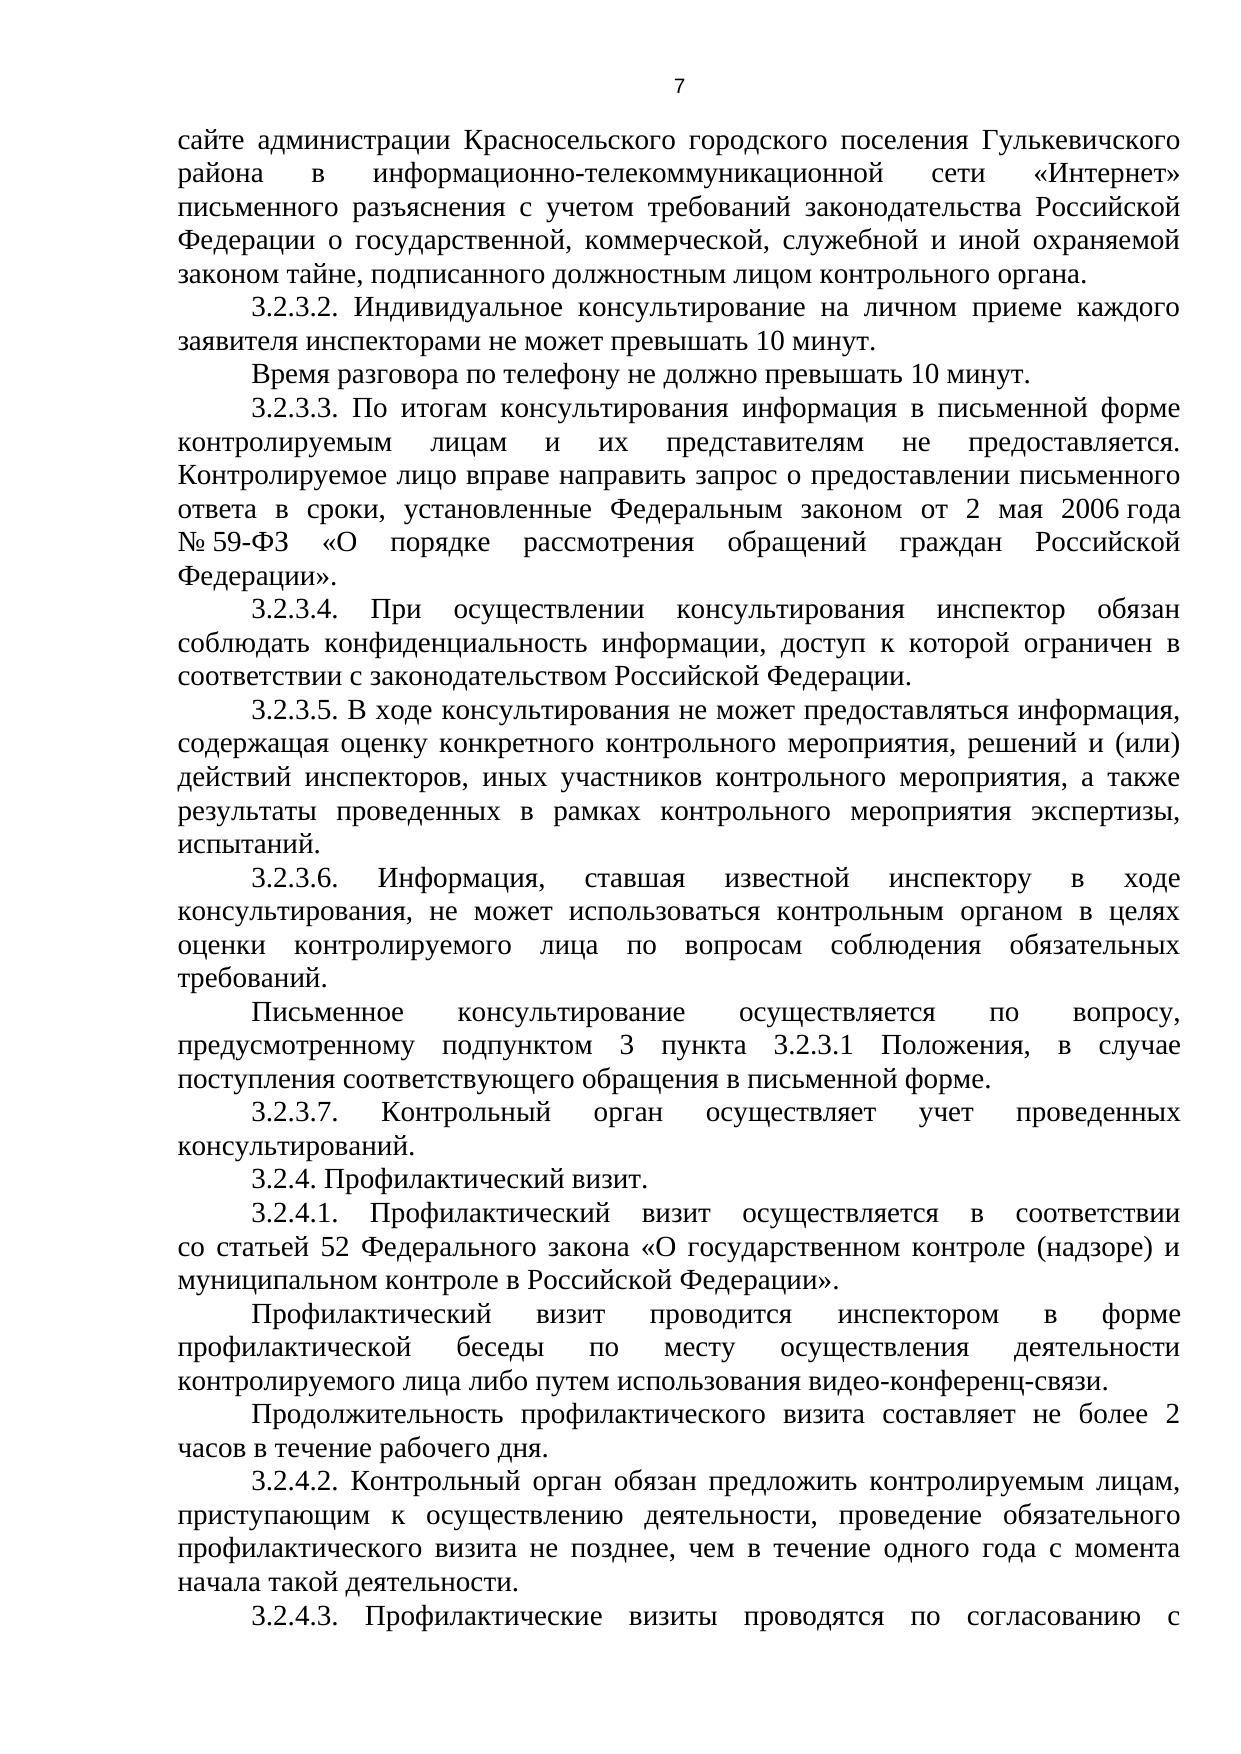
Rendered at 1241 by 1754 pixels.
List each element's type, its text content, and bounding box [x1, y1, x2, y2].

text 3.2.3.2. Индивидуальное консультирование на личном приеме каждого заявителя инспекторами не может превышать 10 минут. [177, 289, 1181, 357]
text 3.2.4.2. Контрольный орган обязан предложить контролируемым лицам, приступающим к осуществлению деятельности, проведение обязательного профилактического визита не позднее, чем в течение одного года с момента начала такой деятельности. [177, 1463, 1181, 1598]
text 3.2.4. Профилактический визит. [177, 1162, 1181, 1195]
text Профилактический визит проводится инспектором в форме профилактической беседы по месту осуществления деятельности контролируемого лица либо путем использования видео-конференц-связи. [177, 1296, 1181, 1396]
text 3.2.3.5. В ходе консультирования не может предоставляться информация, содержащая оценку конкретного контрольного мероприятия, решений и (или) действий инспекторов, иных участников контрольного мероприятия, а также результаты проведенных в рамках контрольного мероприятия экспертизы, испытаний. [177, 692, 1181, 860]
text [177, 1598, 1181, 1631]
text 3.2.3.6. Информация, ставшая известной инспектору в ходе консультирования, не может использоваться контрольным органом в целях оценки контролируемого лица по вопросам соблюдения обязательных требований. [177, 860, 1181, 994]
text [177, 122, 1181, 289]
text 3.2.4.1. Профилактический визит осуществляется в соответствии со статьей 52 Федерального закона «О государственном контроле (надзоре) и муниципальном контроле в Российской Федерации». [177, 1195, 1181, 1296]
text 3.2.3.4. При осуществлении консультирования инспектор обязан соблюдать конфиденциальность информации, доступ к которой ограничен в соответствии с законодательством Российской Федерации. [177, 591, 1181, 692]
text 3.2.3.3. По итогам консультирования информация в письменной форме контролируемым лицам и их представителям не предоставляется. Контролируемое лицо вправе направить запрос о предоставлении письменного ответа в сроки, установленные Федеральным законом от 2 мая 2006 года № 59-ФЗ «О порядке рассмотрения обращений граждан Российской Федерации». [177, 390, 1181, 591]
text Время разговора по телефону не должно превышать 10 минут. [177, 357, 1181, 390]
text 3.2.3.7. Контрольный орган осуществляет учет проведенных консультирований. [177, 1094, 1181, 1162]
text Письменное консультирование осуществляется по вопросу, предусмотренному подпунктом 3 пункта 3.2.3.1 Положения, в случае поступления соответствующего обращения в письменной форме. [177, 994, 1181, 1094]
text Продолжительность профилактического визита составляет не более 2 часов в течение рабочего дня. [177, 1396, 1181, 1463]
